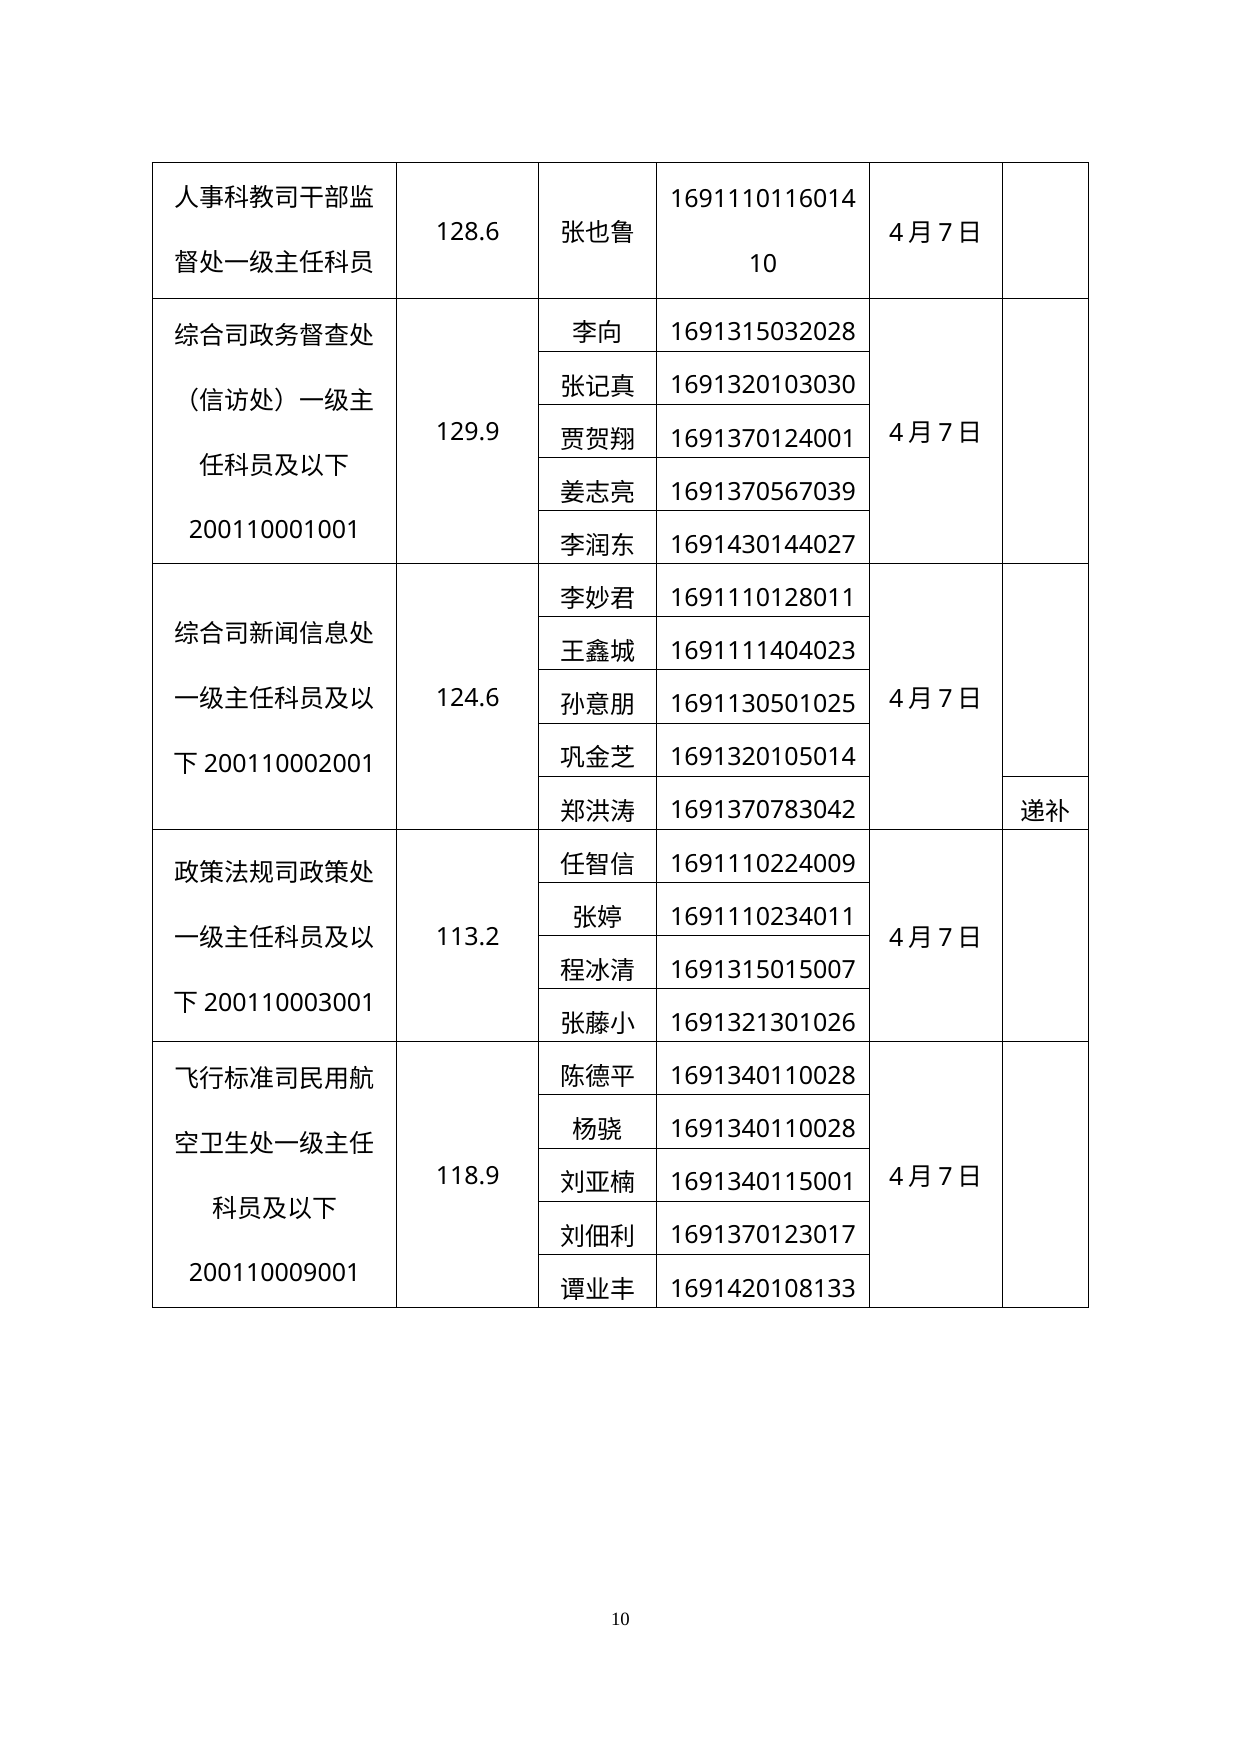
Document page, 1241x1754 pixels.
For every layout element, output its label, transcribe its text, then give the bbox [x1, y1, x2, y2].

table_cell 124.6 [397, 564, 538, 829]
table_cell 4月7日 [870, 564, 1002, 829]
table_cell 谭业丰 [539, 1255, 656, 1307]
table_cell 113.2 [397, 830, 538, 1041]
table_cell 169142010813324 [657, 1255, 869, 1307]
table_cell 张藤小 [539, 989, 656, 1041]
table_cell 孙意朋 [539, 670, 656, 722]
table_cell 129.9 [397, 299, 538, 563]
table_cell 169111023401123 [657, 883, 869, 935]
table_cell 169111012801113 [657, 564, 869, 616]
table_cell 4月7日 [870, 1042, 1002, 1307]
table_cell 杨骁 [539, 1095, 656, 1147]
table_cell 169137078304204 [657, 777, 869, 829]
table_cell 张也鲁 [539, 163, 656, 297]
table_cell 169132010501417 [657, 724, 869, 776]
table_cell [1003, 163, 1088, 297]
table_cell 程冰清 [539, 936, 656, 988]
table_cell 4月7日 [870, 163, 1002, 297]
table_cell 李向 [539, 299, 656, 351]
table_cell 169111022400916 [657, 830, 869, 882]
table_cell 169134011500103 [657, 1149, 869, 1201]
table_cell 人事科教司干部监督处一级主任科员及以下200110007001 [153, 163, 396, 297]
table_cell 贾贺翔 [539, 405, 656, 457]
table_cell 姜志亮 [539, 458, 656, 510]
table_cell 169137012400121 [657, 405, 869, 457]
table_cell [1003, 1042, 1088, 1307]
table_cell 169132010303024 [657, 352, 869, 404]
table_cell 169137056703921 [657, 458, 869, 510]
table_cell 118.9 [397, 1042, 538, 1307]
table_cell 李润东 [539, 511, 656, 563]
table_cell 李妙君 [539, 564, 656, 616]
table_cell 张记真 [539, 352, 656, 404]
table_cell 128.6 [397, 163, 538, 297]
table_cell 政策法规司政策处一级主任科员及以下200110003001 [153, 830, 396, 1041]
table_cell 169113050102518 [657, 670, 869, 722]
table_cell 飞行标准司民用航空卫生处一级主任科员及以下200110009001 [153, 1042, 396, 1307]
table_cell 169134011002819 [657, 1095, 869, 1147]
table_cell [1003, 564, 1088, 776]
table_cell [1003, 299, 1088, 563]
table_cell 169131503202802 [657, 299, 869, 351]
table_cell 综合司新闻信息处一级主任科员及以下200110002001 [153, 564, 396, 829]
table_cell 任智信 [539, 830, 656, 882]
table_cell 巩金芝 [539, 724, 656, 776]
table_cell 综合司政务督查处（信访处）一级主任科员及以下 200110001001 [153, 299, 396, 563]
table_cell 刘亚楠 [539, 1149, 656, 1201]
table_cell 张婷 [539, 883, 656, 935]
table_cell 169137012301728 [657, 1202, 869, 1254]
table_cell 169131501500719 [657, 936, 869, 988]
table_cell 刘佃利 [539, 1202, 656, 1254]
table_cell 169132130102618 [657, 989, 869, 1041]
table_cell 陈德平 [539, 1042, 656, 1094]
table_cell 169134011002809 [657, 1042, 869, 1094]
table_cell 169111011601410 [657, 163, 869, 297]
table_cell 王鑫城 [539, 617, 656, 669]
table_cell 4月7日 [870, 299, 1002, 563]
table_cell 169143014402722 [657, 511, 869, 563]
table_cell [1003, 830, 1088, 1041]
table_cell 169111140402306 [657, 617, 869, 669]
table_cell 4月7日 [870, 830, 1002, 1041]
table_cell 郑洪涛 [539, 777, 656, 829]
